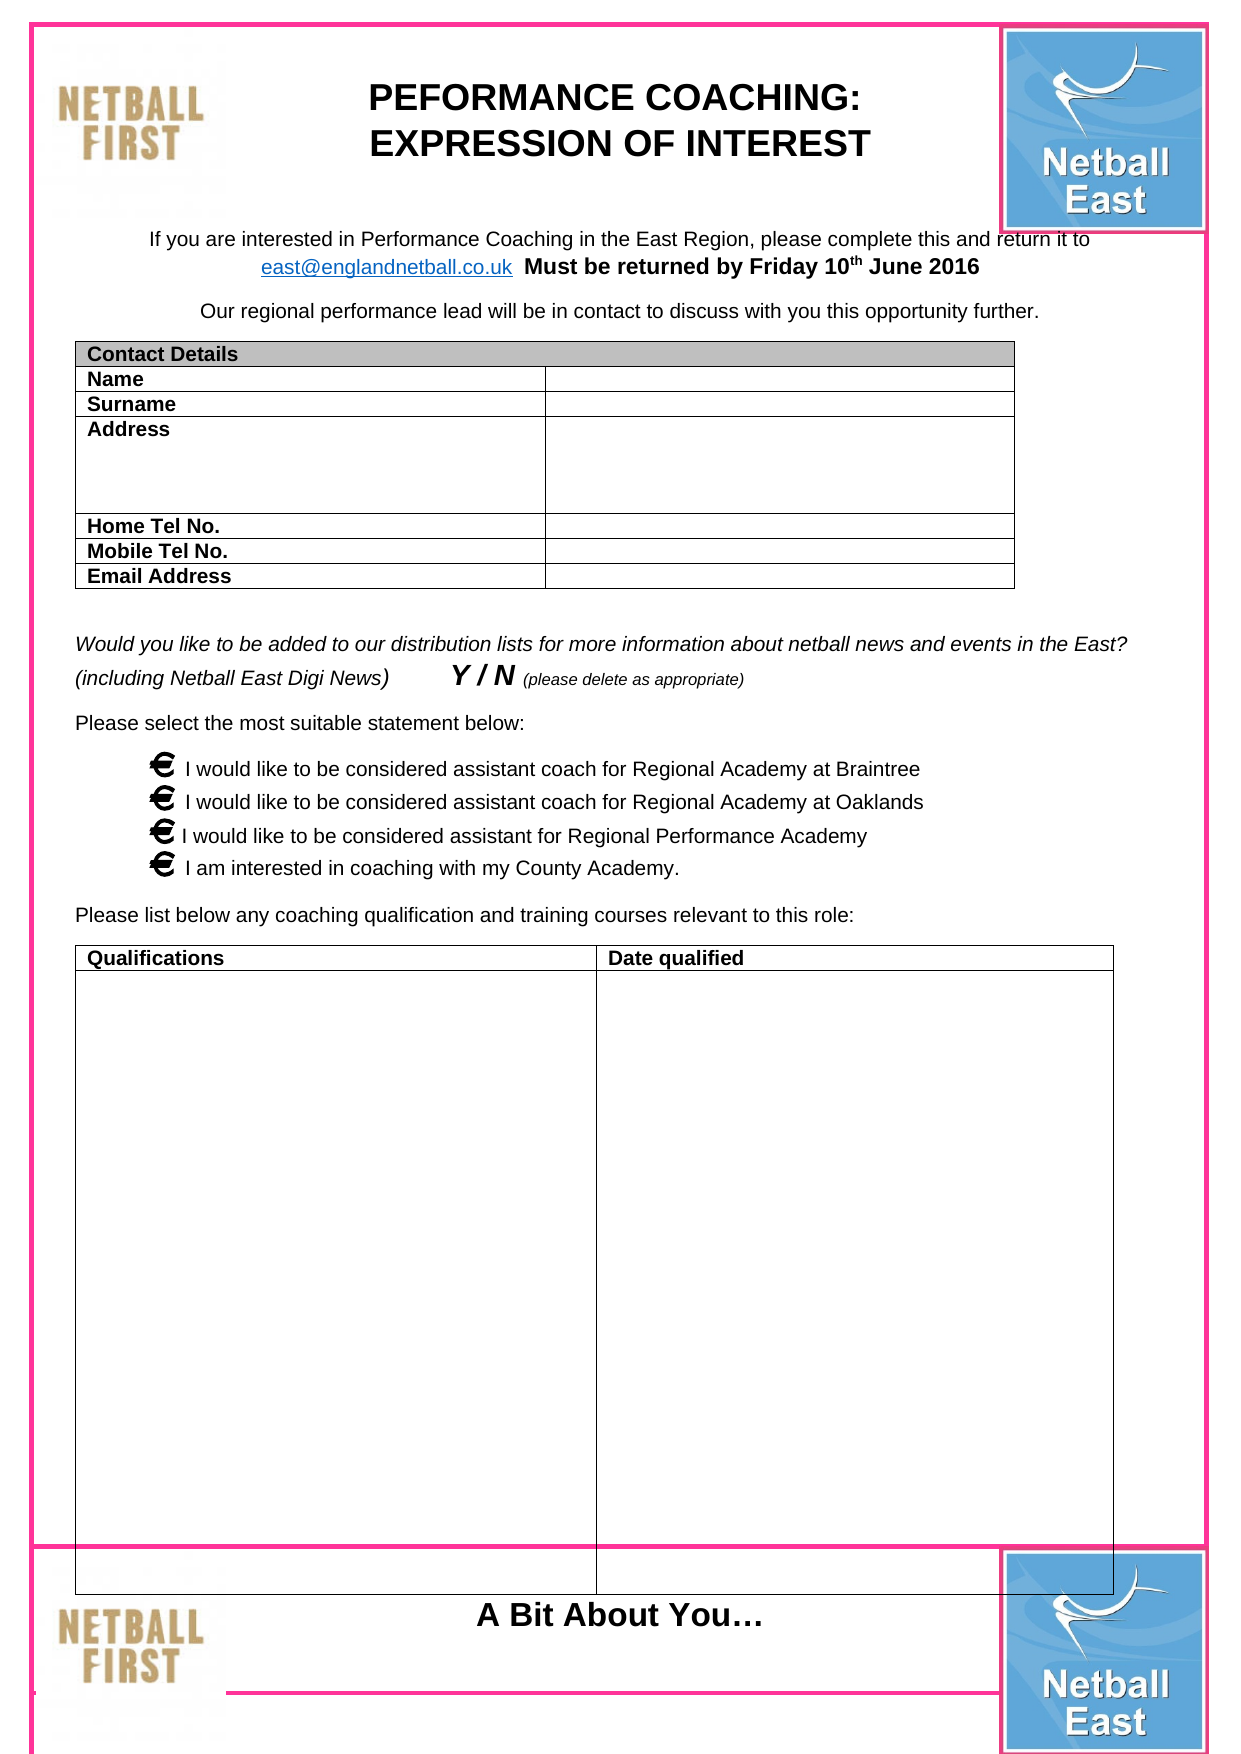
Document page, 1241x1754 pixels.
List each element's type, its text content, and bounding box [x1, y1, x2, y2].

table_cell [546, 539, 1014, 563]
text Please list below any coaching qualification and training courses relevant to this role: [75, 903, 1165, 927]
table_cell [597, 971, 1113, 1594]
text PEFORMANCE COACHING: EXPRESSION OF INTEREST [75, 75, 1165, 165]
table_cell [546, 367, 1014, 391]
picture [36, 1551, 226, 1741]
picture [999, 1546, 1209, 1754]
text Please select the most suitable statement below: [75, 711, 1165, 735]
table_cell Home Tel No. [76, 514, 545, 538]
text A Bit About You… [75, 1595, 1165, 1633]
table_header Date qualified [597, 946, 1113, 970]
text Would you like to be added to our distribution lists for more information about netball news and events in the East? (including Netball East Digi News) Y / N (please delete as appropriate) [75, 631, 1165, 691]
table_cell Surname [76, 392, 545, 416]
table_cell [76, 971, 596, 1594]
table_cell Mobile Tel No. [76, 539, 545, 563]
list I would like to be considered assistant for Regional Performance Academy [150, 820, 1165, 850]
table_cell [546, 417, 1014, 513]
list I am interested in coaching with my County Academy. [150, 853, 1165, 883]
list I would like to be considered assistant coach for Regional Academy at Oaklands [150, 787, 1165, 817]
table_header Qualifications [76, 946, 596, 970]
table_cell Email Address [76, 564, 545, 588]
table_cell Name [76, 367, 545, 391]
table_cell [546, 564, 1014, 588]
list I would like to be considered assistant coach for Regional Academy at Braintree [150, 753, 1165, 783]
table_header Contact Details [76, 342, 1014, 366]
text If you are interested in Performance Coaching in the East Region, please complete this and return it to east@englandnetball.co.uk Must be returned by Friday 10th June 2016 [75, 227, 1165, 280]
table_cell Address [76, 417, 545, 513]
table_cell [546, 514, 1014, 538]
table_cell [546, 392, 1014, 416]
picture [36, 28, 226, 218]
picture [999, 24, 1209, 234]
text Our regional performance lead will be in contact to discuss with you this opportunity further. [75, 298, 1165, 322]
